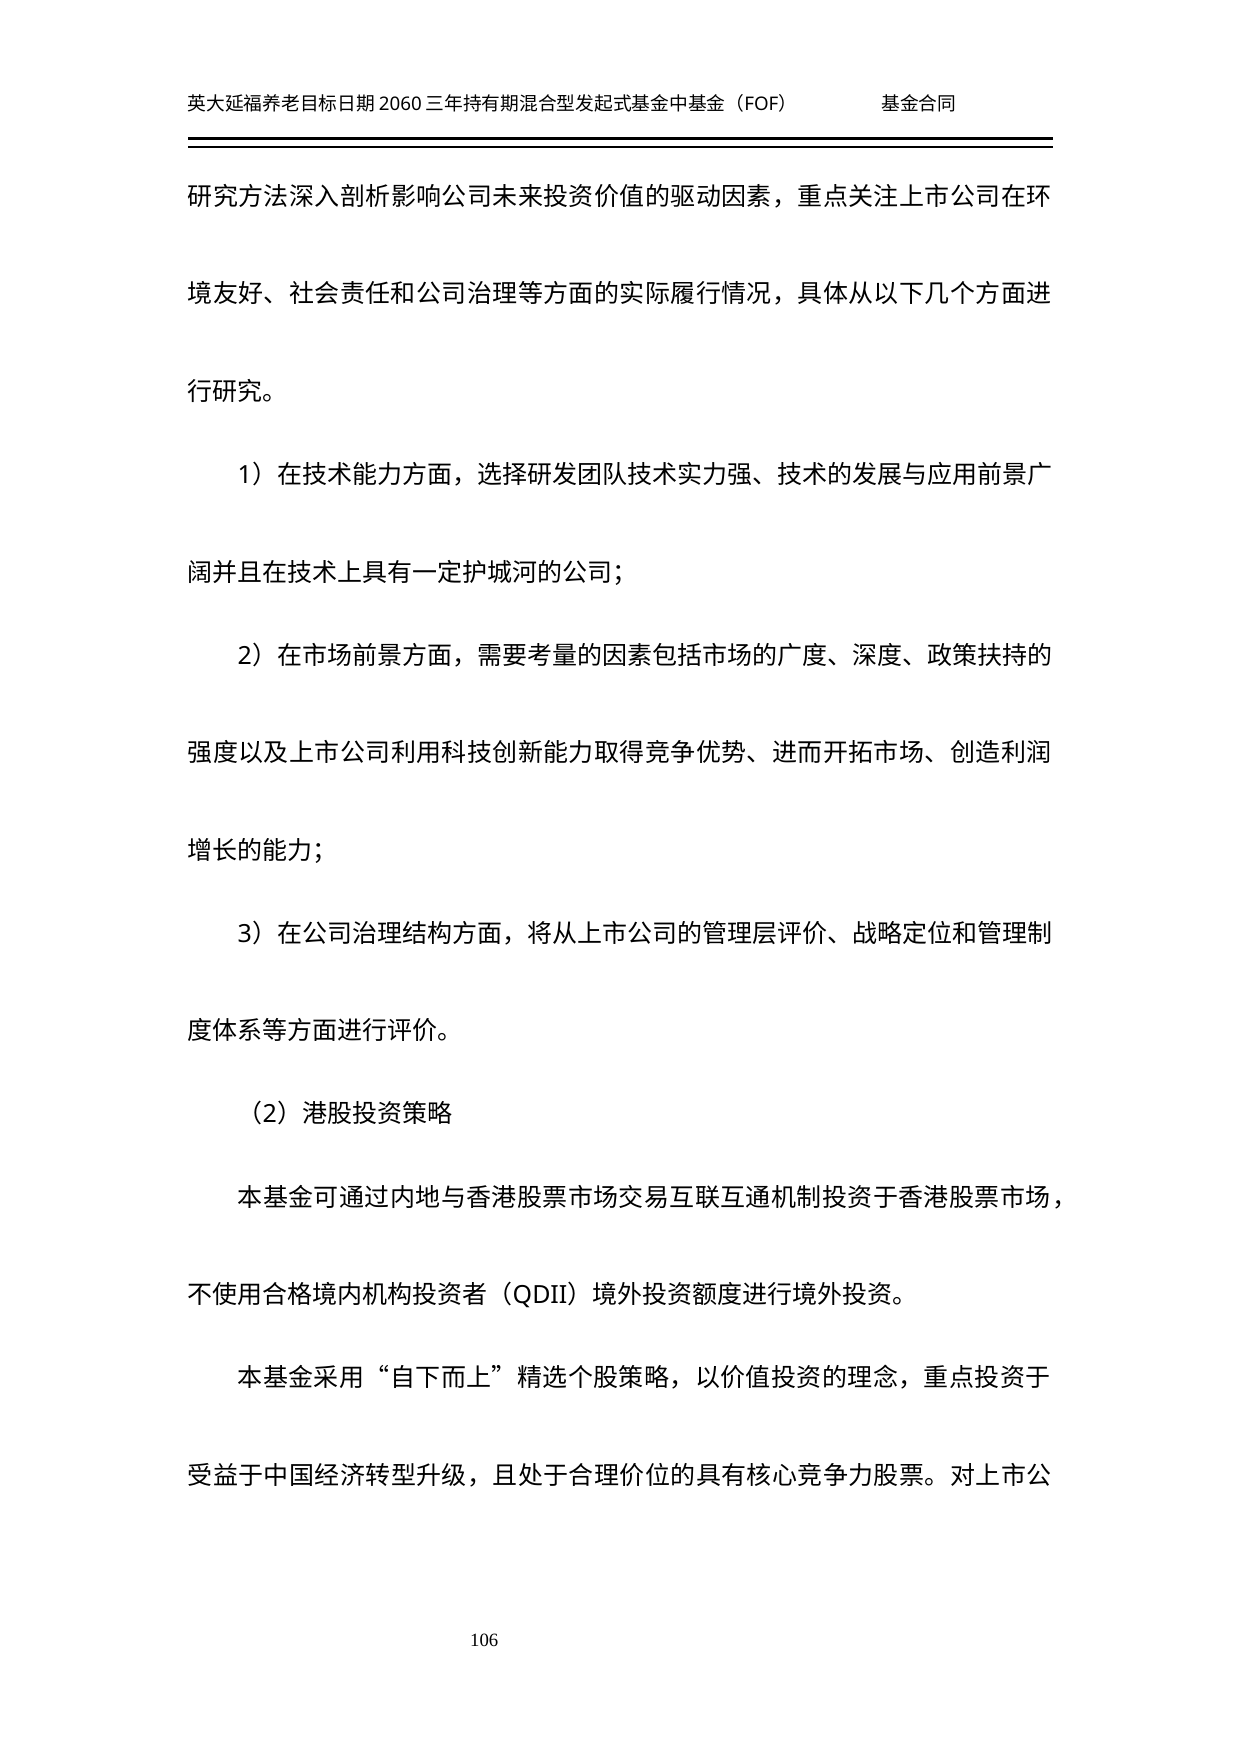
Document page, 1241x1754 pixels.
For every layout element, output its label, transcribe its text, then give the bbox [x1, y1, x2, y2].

text 本基金可通过内地与香港股票市场交易互联互通机制投资于香港股票市场，不使用合格境内机构投资者（QDII）境外投资额度进行境外投资。 [187, 1163, 1053, 1325]
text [187, 1343, 1053, 1506]
text （2）港股投资策略 [187, 1079, 1053, 1144]
text 3）在公司治理结构方面，将从上市公司的管理层评价、战略定位和管理制度体系等方面进行评价。 [187, 899, 1053, 1061]
text 2）在市场前景方面，需要考量的因素包括市场的广度、深度、政策扶持的强度以及上市公司利用科技创新能力取得竞争优势、进而开拓市场、创造利润增长的能力； [187, 621, 1053, 881]
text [187, 162, 1053, 422]
text 1）在技术能力方面，选择研发团队技术实力强、技术的发展与应用前景广阔并且在技术上具有一定护城河的公司； [187, 440, 1053, 603]
